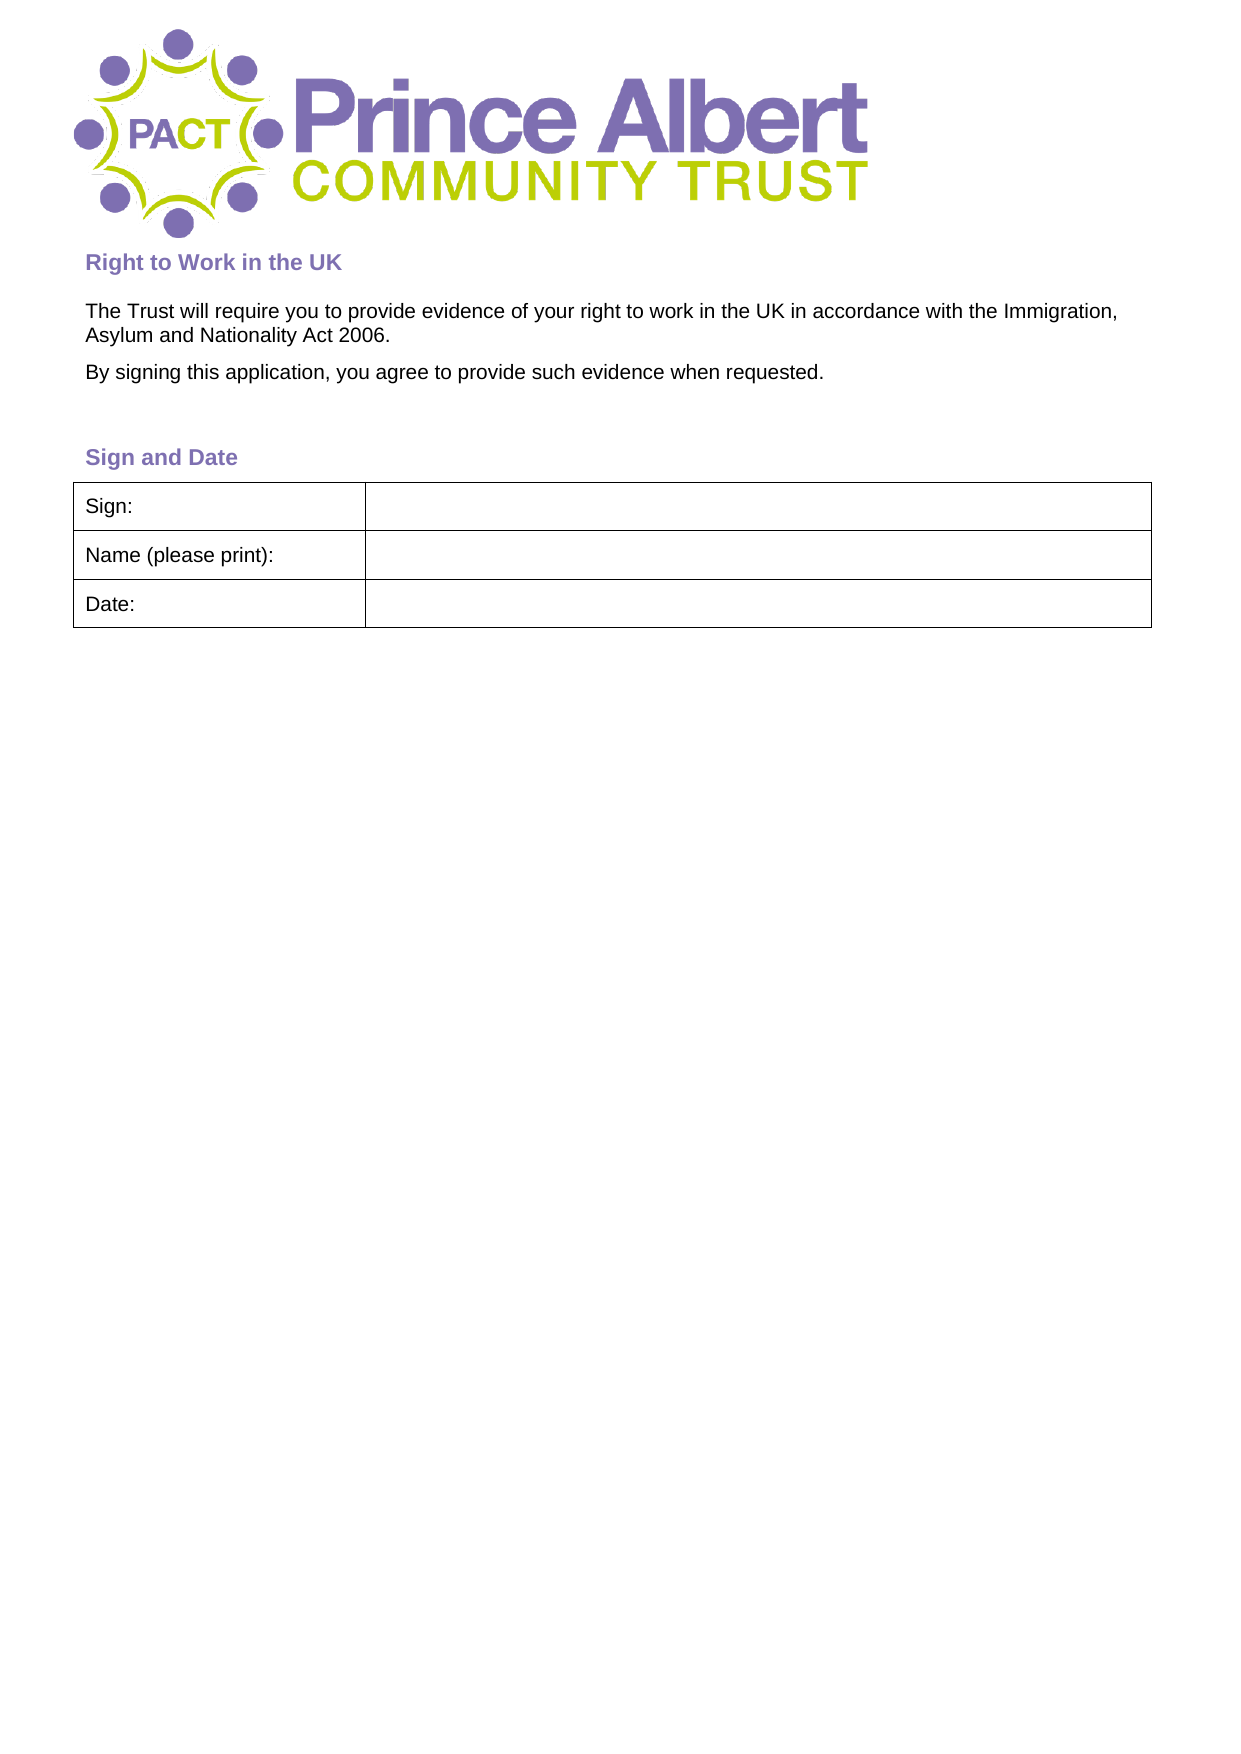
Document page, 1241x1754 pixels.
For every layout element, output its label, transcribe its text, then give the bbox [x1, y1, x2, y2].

table_cell Date: [74, 580, 365, 627]
table_cell Sign: [74, 483, 365, 530]
table_header Sign and Date [74, 432, 1152, 482]
table_cell Name (please print): [74, 531, 365, 579]
table_cell [366, 483, 1151, 530]
table_header Right to Work in the UK [74, 238, 1152, 287]
table_cell [366, 580, 1151, 627]
table_cell The Trust will require you to provide evidence of your right to work in the UK in accordance with the Immigration, Asylum and Nationality Act 2006. By signing this application, you agree to provide such evidence when requested. [74, 287, 1152, 408]
picture [73, 29, 868, 238]
table_cell [366, 531, 1151, 579]
